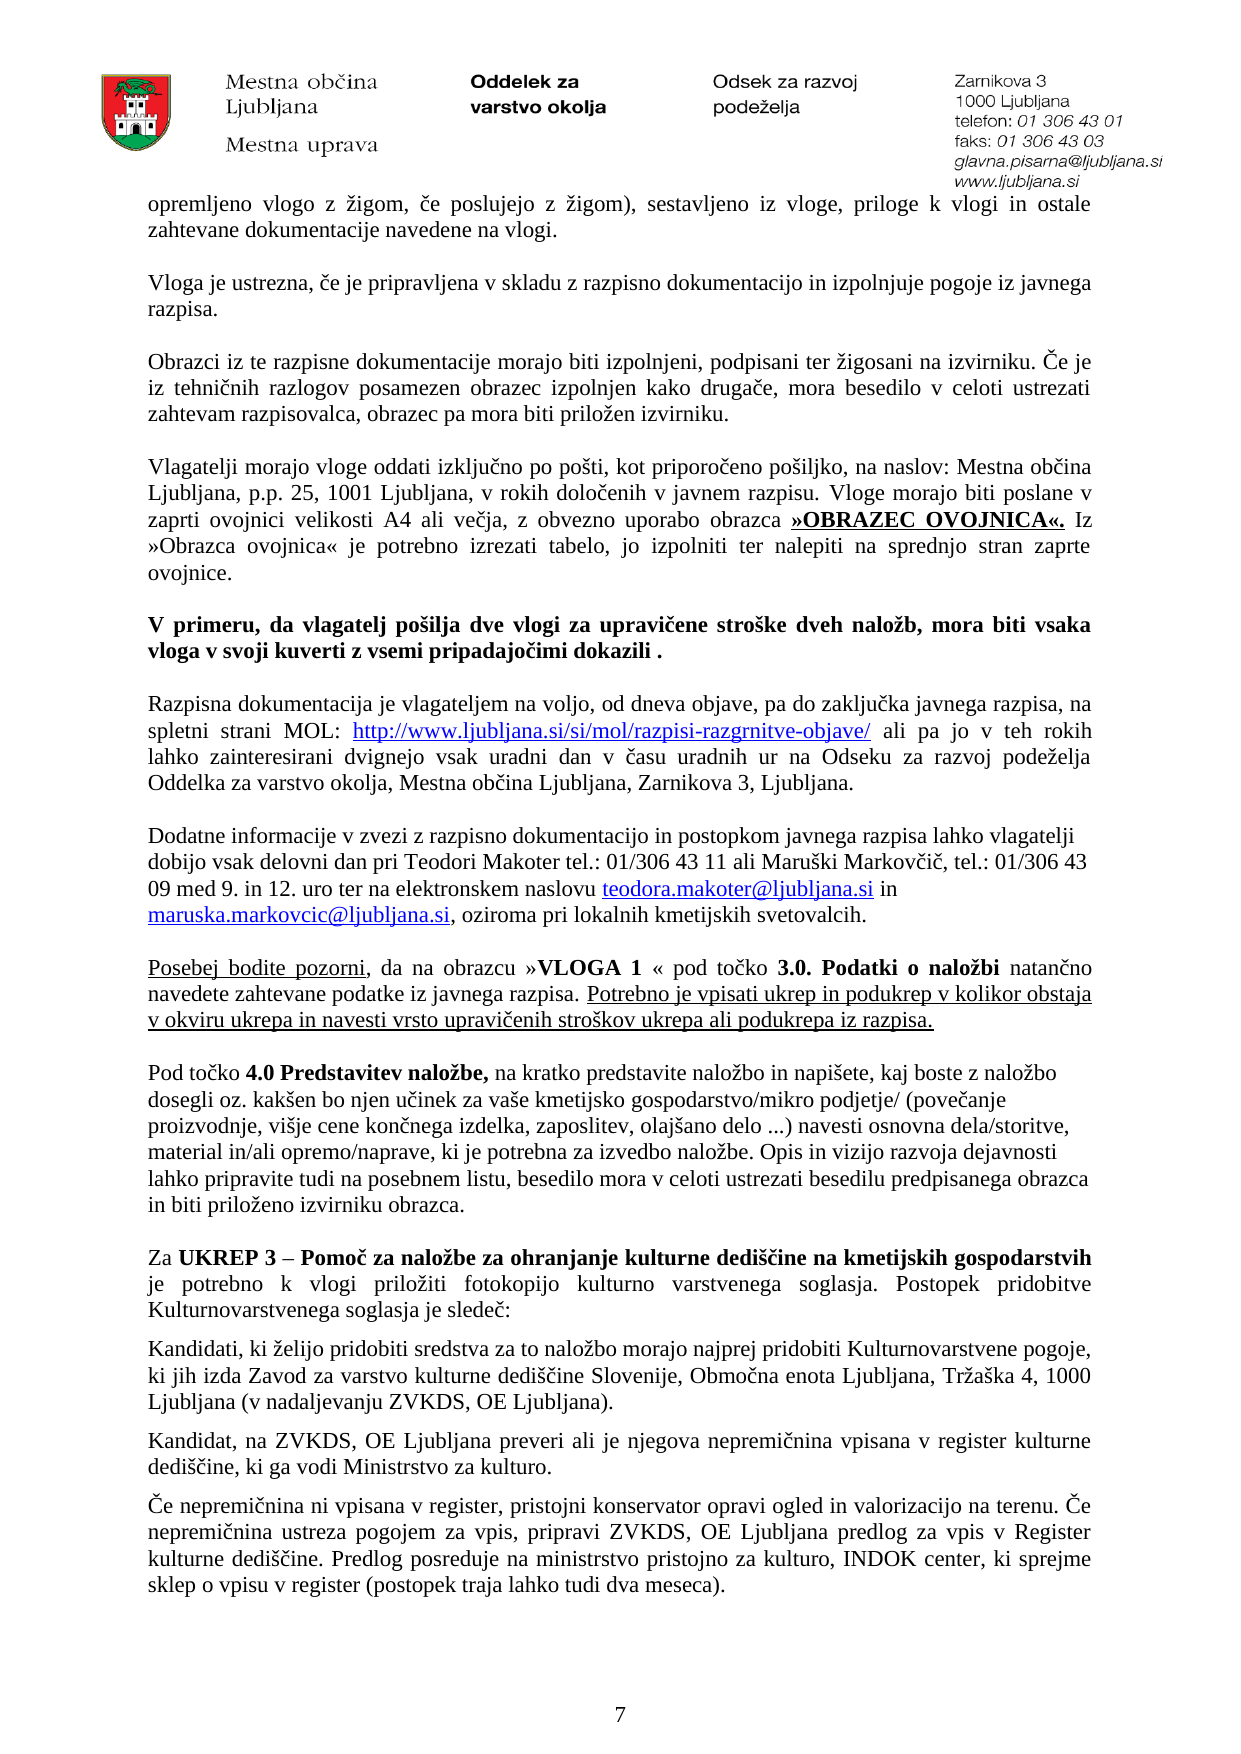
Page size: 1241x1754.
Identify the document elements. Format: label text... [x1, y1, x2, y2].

picture [101, 70, 1163, 190]
text Če nepremičnina ni vpisana v register, pristojni konservator opravi ogled in valorizacijo na terenu. Če nepremičnina ustreza pogojem za vpis, pripravi ZVKDS, OE Ljubljana predlog za vpis v Register kulturne dediščine. Predlog posreduje na ministrstvo pristojno za kulturo, INDOK center, ki sprejme sklep o vpisu v register (postopek traja lahko tudi dva meseca). [148, 1492, 1093, 1597]
text Kandidat, na ZVKDS, OE Ljubljana preveri ali je njegova nepremičnina vpisana v register kulturne dediščine, ki ga vodi Ministrstvo za kulturo. [148, 1427, 1093, 1479]
text Vloga je ustrezna, če je pripravljena v skladu z razpisno dokumentacijo in izpolnjuje pogoje iz javnega razpisa. [148, 269, 1093, 321]
text Posebej bodite pozorni, da na obrazcu »VLOGA 1 « pod točko 3.0. Podatki o naložbi natančno navedete zahtevane podatke iz javnega razpisa. Potrebno je vpisati ukrep in podukrep v kolikor obstaja v okviru ukrepa in navesti vrsto upravičenih stroškov ukrepa ali podukrepa iz razpisa. [148, 954, 1093, 1033]
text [148, 148, 1093, 242]
text Dodatne informacije v zvezi z razpisno dokumentacijo in postopkom javnega razpisa lahko vlagatelji dobijo vsak delovni dan pri Teodori Makoter tel.: 01/306 43 11 ali Maruški Markovčič, tel.: 01/306 43 09 med 9. in 12. uro ter na elektronskem naslovu teodora.makoter@ljubljana.si in maruska.markovcic@ljubljana.si, oziroma pri lokalnih kmetijskih svetovalcih. [148, 822, 1093, 927]
text Obrazci iz te razpisne dokumentacije morajo biti izpolnjeni, podpisani ter žigosani na izvirniku. Če je iz tehničnih razlogov posamezen obrazec izpolnjen kako drugače, mora besedilo v celoti ustrezati zahtevam razpisovalca, obrazec pa mora biti priložen izvirniku. [148, 348, 1093, 427]
text Za UKREP 3 – Pomoč za naložbe za ohranjanje kulturne dediščine na kmetijskih gospodarstvih je potrebno k vlogi priložiti fotokopijo kulturno varstvenega soglasja. Postopek pridobitve Kulturnovarstvenega soglasja je sledeč: [148, 1244, 1093, 1323]
text V primeru, da vlagatelj pošilja dve vlogi za upravičene stroške dveh naložb, mora biti vsaka vloga v svoji kuverti z vsemi pripadajočimi dokazili . [148, 611, 1093, 664]
text Vlagatelji morajo vloge oddati izključno po pošti, kot priporočeno pošiljko, na naslov: Mestna občina Ljubljana, p.p. 25, 1001 Ljubljana, v rokih določenih v javnem razpisu. Vloge morajo biti poslane v zaprti ovojnici velikosti A4 ali večja, z obvezno uporabo obrazca »OBRAZEC OVOJNICA«. Iz »Obrazca ovojnica« je potrebno izrezati tabelo, jo izpolniti ter nalepiti na sprednjo stran zaprte ovojnice. [148, 453, 1093, 585]
text Pod točko 4.0 Predstavitev naložbe, na kratko predstavite naložbo in napišete, kaj boste z naložbo dosegli oz. kakšen bo njen učinek za vaše kmetijsko gospodarstvo/mikro podjetje/ (povečanje proizvodnje, višje cene končnega izdelka, zaposlitev, olajšano delo ...) navesti osnovna dela/storitve, material in/ali opremo/naprave, ki je potrebna za izvedbo naložbe. Opis in vizijo razvoja dejavnosti lahko pripravite tudi na posebnem listu, besedilo mora v celoti ustrezati besedilu predpisanega obrazca in biti priloženo izvirniku obrazca. [148, 1059, 1093, 1217]
text Kandidati, ki želijo pridobiti sredstva za to naložbo morajo najprej pridobiti Kulturnovarstvene pogoje, ki jih izda Zavod za varstvo kulturne dediščine Slovenije, Območna enota Ljubljana, Tržaška 4, 1000 Ljubljana (v nadaljevanju ZVKDS, OE Ljubljana). [148, 1335, 1093, 1414]
text Razpisna dokumentacija je vlagateljem na voljo, od dneva objave, pa do zaključka javnega razpisa, na spletni strani MOL: http://www.ljubljana.si/si/mol/razpisi-razgrnitve-objave/ ali pa jo v teh rokih lahko zainteresirani dvignejo vsak uradni dan v času uradnih ur na Odseku za razvoj podeželja Oddelka za varstvo okolja, Mestna občina Ljubljana, Zarnikova 3, Ljubljana. [148, 690, 1093, 796]
